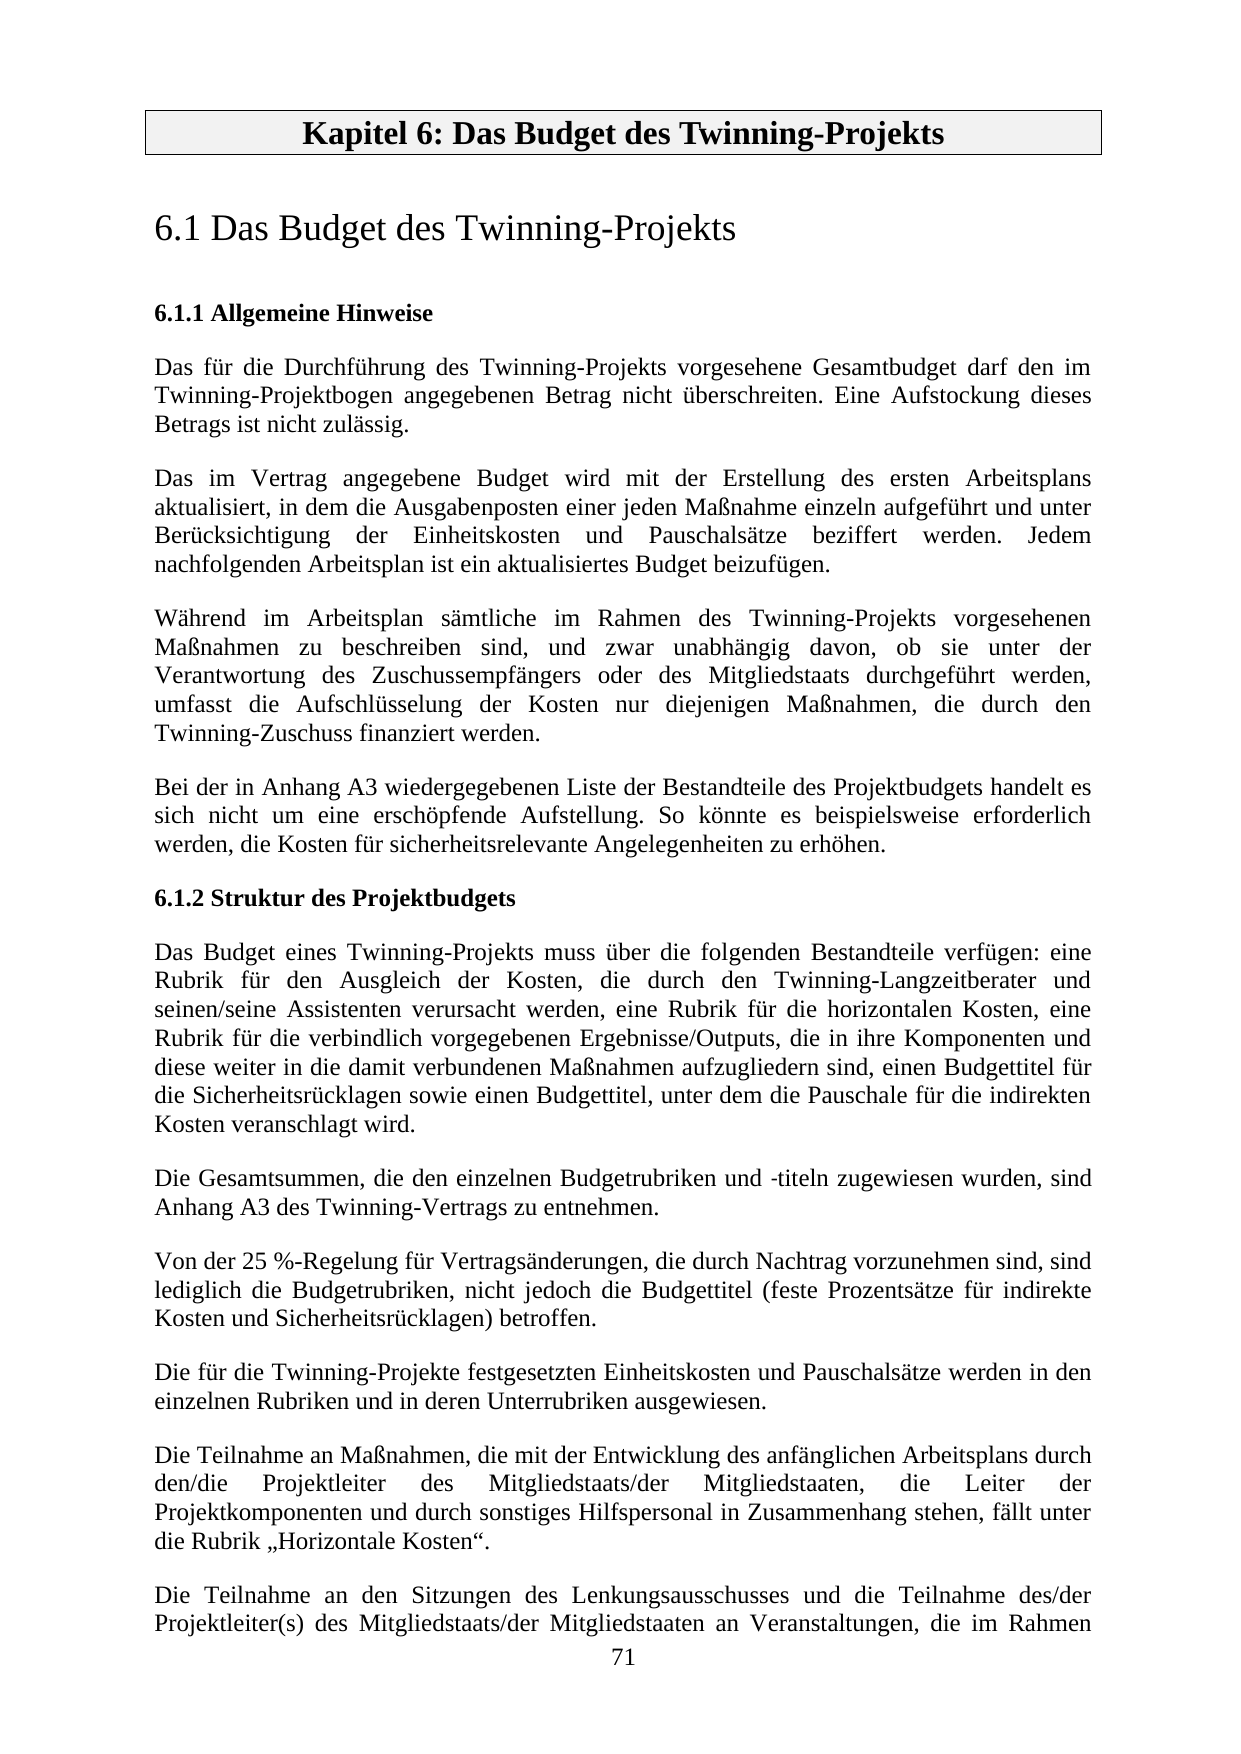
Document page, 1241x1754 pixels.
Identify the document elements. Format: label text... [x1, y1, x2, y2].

text Das im Vertrag angegebene Budget wird mit der Erstellung des ersten Arbeitsplans aktualisiert, in dem die Ausgabenposten einer jeden Maßnahme einzeln aufgeführt und unter Berücksichtigung der Einheitskosten und Pauschalsätze beziffert werden. Jedem nachfolgenden Arbeitsplan ist ein aktualisiertes Budget beizufügen. [154, 463, 1092, 578]
text Das Budget eines Twinning-Projekts muss über die folgenden Bestandteile verfügen: eine Rubrik für den Ausgleich der Kosten, die durch den Twinning-Langzeitberater und seinen/seine Assistenten verursacht werden, eine Rubrik für die horizontalen Kosten, eine Rubrik für die verbindlich vorgegebenen Ergebnisse/Outputs, die in ihre Komponenten und diese weiter in die damit verbundenen Maßnahmen aufzugliedern sind, einen Budgettitel für die Sicherheitsrücklagen sowie einen Budgettitel, unter dem die Pauschale für die indirekten Kosten veranschlagt wird. [154, 937, 1092, 1138]
subtitle 6.1.2 Struktur des Projektbudgets [154, 883, 1092, 912]
text Bei der in Anhang A3 wiedergegebenen Liste der Bestandteile des Projektbudgets handelt es sich nicht um eine erschöpfende Aufstellung. So könnte es beispielsweise erforderlich werden, die Kosten für sicherheitsrelevante Angelegenheiten zu erhöhen. [154, 772, 1092, 858]
text Die Teilnahme an Maßnahmen, die mit der Entwicklung des anfänglichen Arbeitsplans durch den/die Projektleiter des Mitgliedstaats/der Mitgliedstaaten, die Leiter der Projektkomponenten und durch sonstiges Hilfspersonal in Zusammenhang stehen, fällt unter die Rubrik „Horizontale Kosten“. [154, 1440, 1092, 1555]
text Von der 25 %-Regelung für Vertragsänderungen, die durch Nachtrag vorzunehmen sind, sind lediglich die Budgetrubriken, nicht jedoch die Budgettitel (feste Prozentsätze für indirekte Kosten und Sicherheitsrücklagen) betroffen. [154, 1246, 1092, 1332]
subtitle 6.1 Das Budget des Twinning-Projekts [154, 205, 1092, 248]
text Das für die Durchführung des Twinning-Projekts vorgesehene Gesamtbudget darf den im Twinning-Projektbogen angegebenen Betrag nicht überschreiten. Eine Aufstockung dieses Betrags ist nicht zulässig. [154, 352, 1092, 438]
text Die für die Twinning-Projekte festgesetzten Einheitskosten und Pauschalsätze werden in den einzelnen Rubriken und in deren Unterrubriken ausgewiesen. [154, 1357, 1092, 1415]
subtitle Kapitel 6: Das Budget des Twinning-Projekts [146, 111, 1101, 154]
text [154, 1580, 1092, 1637]
text Die Gesamtsummen, die den einzelnen Budgetrubriken und -titeln zugewiesen wurden, sind Anhang A3 des Twinning-Vertrags zu entnehmen. [154, 1163, 1092, 1221]
subtitle 6.1.1 Allgemeine Hinweise [154, 298, 1092, 327]
text Während im Arbeitsplan sämtliche im Rahmen des Twinning-Projekts vorgesehenen Maßnahmen zu beschreiben sind, und zwar unabhängig davon, ob sie unter der Verantwortung des Zuschussempfängers oder des Mitgliedstaats durchgeführt werden, umfasst die Aufschlüsselung der Kosten nur diejenigen Maßnahmen, die durch den Twinning-Zuschuss finanziert werden. [154, 603, 1092, 747]
